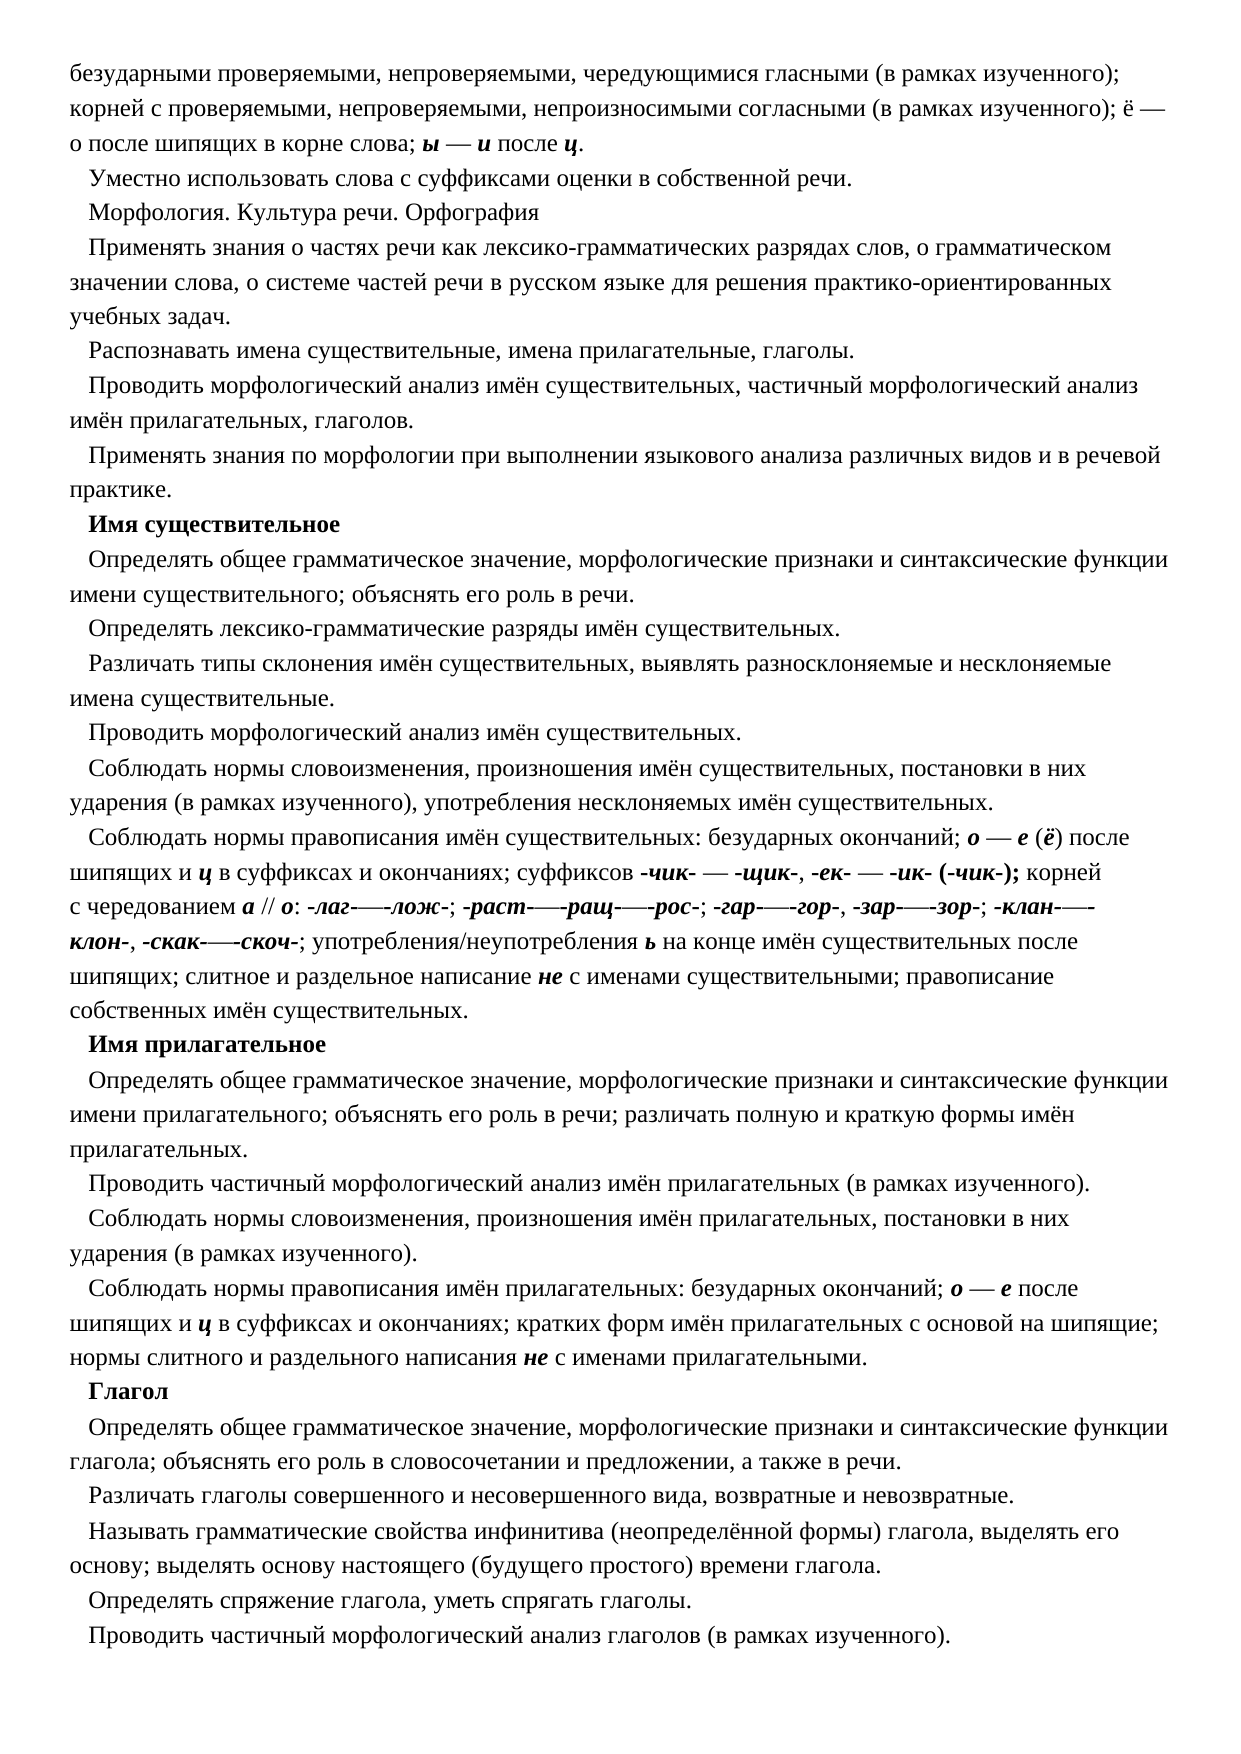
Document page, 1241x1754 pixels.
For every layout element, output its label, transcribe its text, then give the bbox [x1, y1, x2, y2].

text Соблюдать нормы словоизменения, произношения имён существительных, постановки в них ударения (в рамках изученного), употребления несклоняемых имён существительных. [69, 753, 1089, 816]
text Определять лексико-грамматические разряды имён существительных. [88, 613, 1184, 642]
text Определять спряжение глагола, уметь спрягать глаголы. [88, 1585, 1184, 1614]
text Соблюдать нормы правописания имён прилагательных: безударных окончаний; о — е после шипящих и ц в суффиксах и окончаниях; кратких форм имён прилагательных с основой на шипящие; нормы слитного и раздельного написания не с именами прилагательными. [69, 1273, 1162, 1371]
text Различать типы склонения имён существительных, выявлять разносклоняемые и несклоняемые имена существительные. [69, 648, 1133, 712]
text Различать глаголы совершенного и несовершенного вида, возвратные и невозвратные. [88, 1481, 1184, 1510]
text Проводить частичный морфологический анализ имён прилагательных (в рамках изученного). [88, 1169, 1184, 1197]
text Соблюдать нормы словоизменения, произношения имён прилагательных, постановки в них ударения (в рамках изученного). [69, 1203, 1073, 1267]
text Определять общее грамматическое значение, морфологические признаки и синтаксические функции имени существительного; объяснять его роль в речи. [69, 544, 1184, 607]
text с чередованием а // о: -лаг-—-лож-; -раст-—-ращ-—-рос-; -гар-—-гор-, -зар-—-зор-; -клан-—- клон-, -скак-—-скоч-; употребления/неупотребления ь на конце имён существительных после шипящих; слитное и раздельное написание не с именами существительными; правописание собственных имён существительных. [69, 891, 1110, 1024]
text Называть грамматические свойства инфинитива (неопределённой формы) глагола, выделять его основу; выделять основу настоящего (будущего простого) времени глагола. [69, 1516, 1184, 1579]
text Проводить морфологический анализ имён существительных. [88, 718, 1184, 746]
subtitle Имя прилагательное [88, 1030, 1184, 1059]
text безударными проверяемыми, непроверяемыми, чередующимися гласными (в рамках изученного); корней с проверяемыми, непроверяемыми, непроизносимыми согласными (в рамках изученного); ё — о после шипящих в корне слова; ы — и после ц. [69, 58, 1168, 157]
text Определять общее грамматическое значение, морфологические признаки и синтаксические функции имени прилагательного; объяснять его роль в речи; различать полную и краткую формы имён прилагательных. [69, 1065, 1184, 1163]
text Проводить частичный морфологический анализ глаголов (в рамках изученного). [88, 1620, 1184, 1649]
subtitle Глагол [88, 1377, 1184, 1406]
text Применять знания по морфологии при выполнении языкового анализа различных видов и в речевой практике. [69, 440, 1164, 503]
text Соблюдать нормы правописания имён существительных: безударных окончаний; о — е (ё) после шипящих и ц в суффиксах и окончаниях; суффиксов -чик- — -щик-, -ек- — -ик- (-чик-); корней [69, 822, 1132, 885]
text Распознавать имена существительные, имена прилагательные, глаголы. [88, 336, 1184, 364]
text Проводить морфологический анализ имён существительных, частичный морфологический анализ имён прилагательных, глаголов. [69, 371, 1141, 434]
text Определять общее грамматическое значение, морфологические признаки и синтаксические функции глагола; объяснять его роль в словосочетании и предложении, а также в речи. [69, 1412, 1184, 1475]
text Применять знания о частях речи как лексико-грамматических разрядах слов, о грамматическом значении слова, о системе частей речи в русском языке для решения практико-ориентированных учебных задач. [69, 232, 1113, 330]
subtitle Имя существительное [88, 509, 1184, 538]
text Уместно использовать слова с суффиксами оценки в собственной речи. Морфология. Культура речи. Орфография [88, 163, 856, 226]
